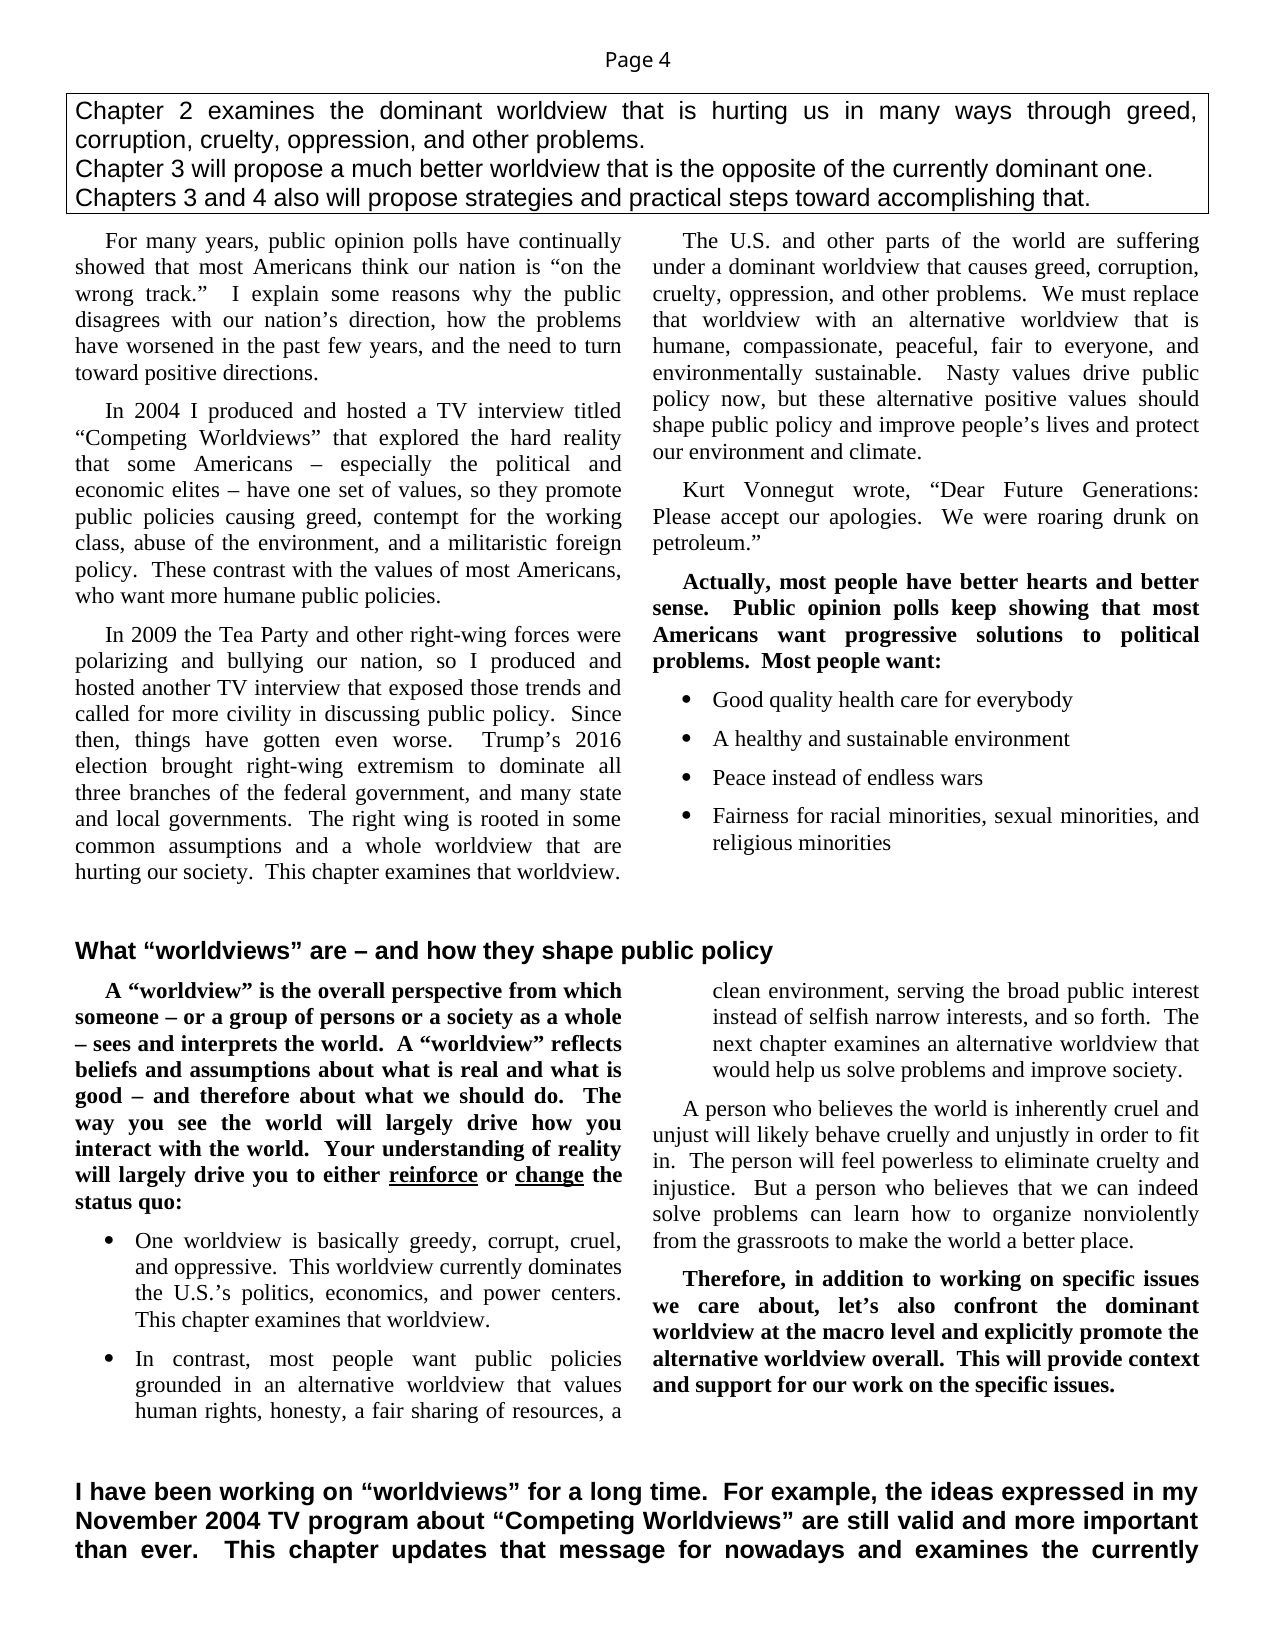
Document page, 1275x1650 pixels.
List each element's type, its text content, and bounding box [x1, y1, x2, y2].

list Peace instead of endless wars [682, 764, 1200, 790]
list In contrast, most people want public policies grounded in an alternative worldview that values human rights, honesty, a fair sharing of resources, a clean environment, serving the broad public interest instead of selfish narrow interests, and so forth. The next chapter examines an alternative worldview that would help us solve problems and improve society. [682, 977, 1200, 1082]
text Therefore, in addition to working on specific issues we care about, let’s also confront the dominant worldview at the macro level and explicitly promote the alternative worldview overall. This will provide context and support for our work on the specific issues. [652, 1266, 1200, 1397]
text A person who believes the world is inherently cruel and unjust will likely behave cruelly and unjustly in order to fit in. The person will feel powerless to eliminate cruelty and injustice. But a person who believes that we can indeed solve problems can learn how to organize nonviolently from the grassroots to make the world a better place. [652, 1095, 1200, 1253]
text Chapter 2 examines the dominant worldview that is hurting us in many ways through greed, corruption, cruelty, oppression, and other problems. Chapter 3 will propose a much better worldview that is the opposite of the currently dominant one. Chapters 3 and 4 also will propose strategies and practical steps toward accomplishing that. [67, 94, 1208, 213]
text Kurt Vonnegut wrote, “Dear Future Generations: Please accept our apologies. We were roaring drunk on petroleum.” [652, 477, 1200, 556]
text For many years, public opinion polls have continually showed that most Americans think our nation is “on the wrong track.” I explain some reasons why the public disagrees with our nation’s direction, how the problems have worsened in the past few years, and the need to turn toward positive directions. [75, 227, 622, 385]
list In contrast, most people want public policies grounded in an alternative worldview that values human rights, honesty, a fair sharing of resources, a clean environment, serving the broad public interest instead of selfish narrow interests, and so forth. The next chapter examines an alternative worldview that would help us solve problems and improve society. [105, 1344, 622, 1424]
text In 2004 I produced and hosted a TV interview titled “Competing Worldviews” that explored the hard reality that some Americans – especially the political and economic elites – have one set of values, so they promote public policies causing greed, contempt for the working class, abuse of the environment, and a militaristic foreign policy. These contrast with the values of most Americans, who want more humane public policies. [75, 397, 622, 608]
list Good quality health care for everybody [682, 686, 1200, 712]
text The U.S. and other parts of the world are suffering under a dominant worldview that causes greed, corruption, cruelty, oppression, and other problems. We must replace that worldview with an alternative worldview that is humane, compassionate, peaceful, fair to everyone, and environmentally sustainable. Nasty values drive public policy now, but these alternative positive values should shape public policy and improve people’s lives and protect our environment and climate. [652, 227, 1200, 464]
list One worldview is basically greedy, corrupt, cruel, and oppressive. This worldview currently dominates the U.S.’s politics, economics, and power centers. This chapter examines that worldview. [105, 1227, 622, 1332]
text What “worldviews” are – and how they shape public policy [75, 936, 1200, 964]
text A “worldview” is the overall perspective from which someone – or a group of persons or a society as a whole – sees and interprets the world. A “worldview” reflects beliefs and assumptions about what is real and what is good – and therefore about what we should do. The way you see the world will largely drive how you interact with the world. Your understanding of reality will largely drive you to either reinforce or change the status quo: [75, 977, 622, 1214]
list A healthy and sustainable environment [682, 725, 1200, 751]
text In 2009 the Tea Party and other right-wing forces were polarizing and bullying our nation, so I produced and hosted another TV interview that exposed those trends and called for more civility in discussing public policy. Since then, things have gotten even worse. Trump’s 2016 election brought right-wing extremism to dominate all three branches of the federal government, and many state and local governments. The right wing is rooted in some common assumptions and a whole worldview that are hurting our society. This chapter examines that worldview. [75, 621, 622, 884]
text Actually, most people have better hearts and better sense. Public opinion polls keep showing that most Americans want progressive solutions to political problems. Most people want: [652, 568, 1200, 673]
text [75, 1477, 1200, 1563]
list Fairness for racial minorities, sexual minorities, and religious minorities [682, 803, 1200, 855]
